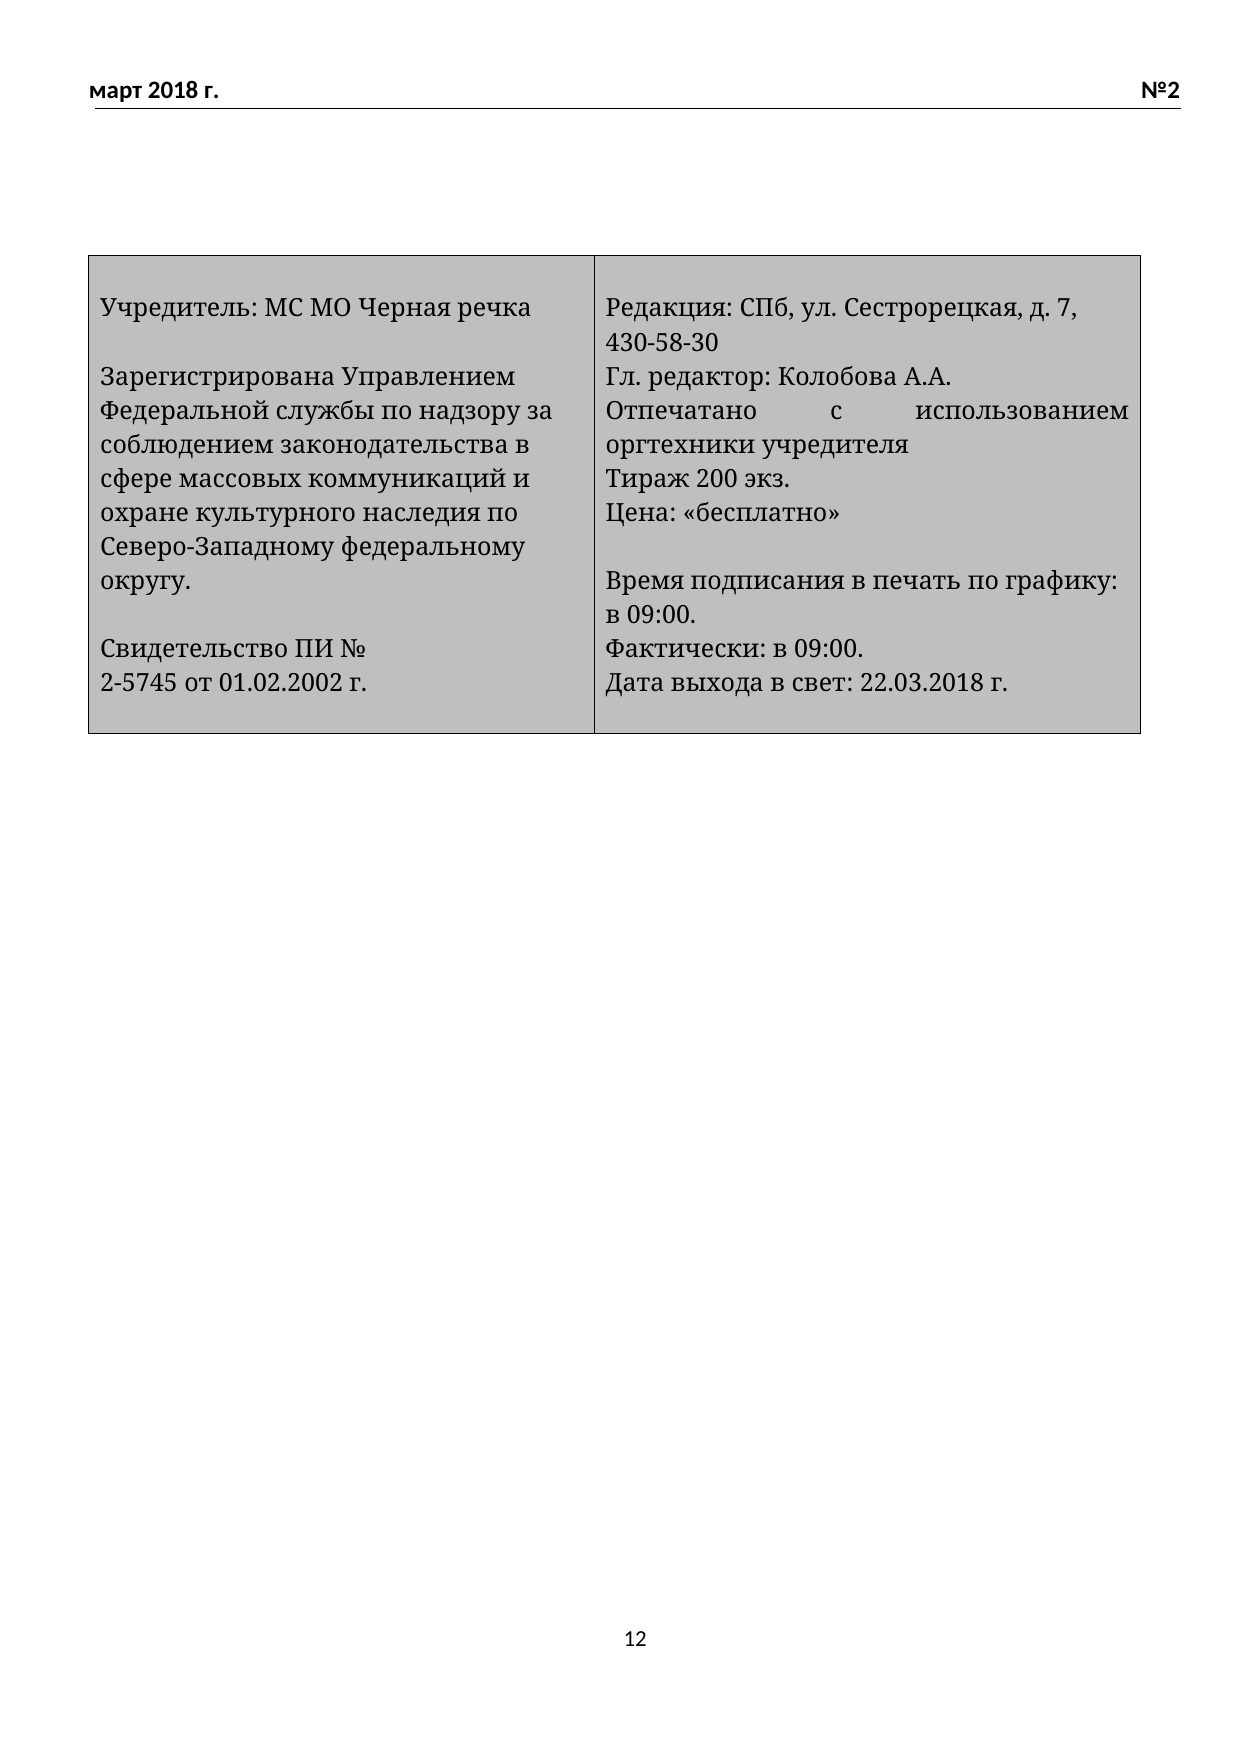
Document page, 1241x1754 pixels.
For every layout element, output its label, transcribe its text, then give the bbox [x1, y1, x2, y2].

table_header Учредитель: МС МО Черная речка Зарегистрирована Управлением Федеральной службы по надзору за соблюдением законодательства в сфере массовых коммуникаций и охране культурного наследия по Северо-Западному федеральному округу. Свидетельство ПИ № 2-5745 от 01.02.2002 г. [89, 256, 594, 733]
table_header Редакция: СПб, ул. Сестрорецкая, д. 7, 430-58-30 Гл. редактор: Колобова А.А. Отпечатано с использованием оргтехники учредителя Тираж 200 экз. Цена: «бесплатно» Время подписания в печать по графику: в 09:00. Фактически: в 09:00. Дата выхода в свет: 22.03.2018 г. [595, 256, 1140, 733]
